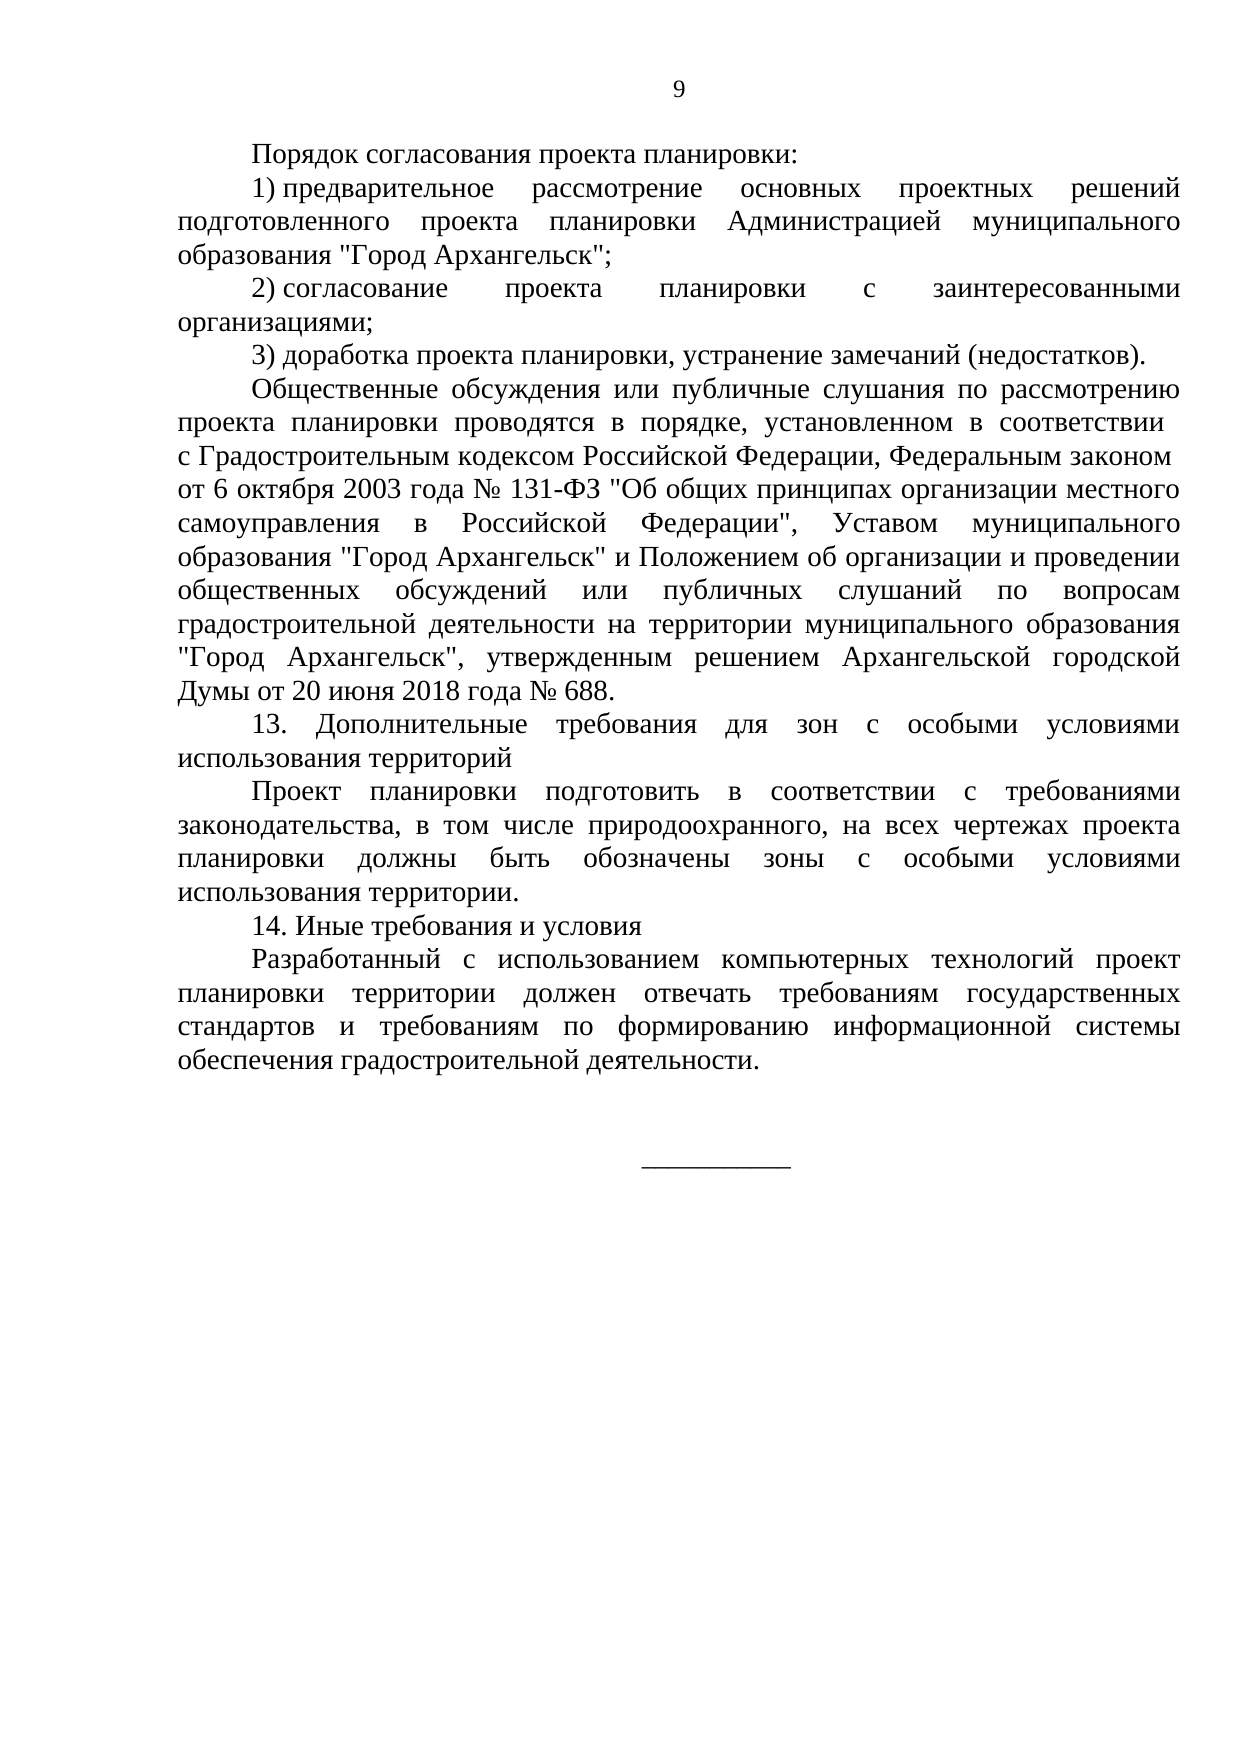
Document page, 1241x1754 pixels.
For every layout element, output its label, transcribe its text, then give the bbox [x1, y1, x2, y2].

text Порядок согласования проекта планировки: [177, 136, 1181, 170]
text Разработанный с использованием компьютерных технологий проект планировки территории должен отвечать требованиям государственных стандартов и требованиям по формированию информационной системы обеспечения градостроительной деятельности. [177, 941, 1181, 1075]
text ___________ [177, 1140, 1181, 1171]
text 13. Дополнительные требования для зон с особыми условиями использования территорий [177, 706, 1181, 773]
text 1) предварительное рассмотрение основных проектных решений подготовленного проекта планировки Администрацией муниципального образования "Город Архангельск"; [177, 170, 1181, 270]
text Проект планировки подготовить в соответствии с требованиями законодательства, в том числе природоохранного, на всех чертежах проекта планировки должны быть обозначены зоны с особыми условиями использования территории. [177, 773, 1181, 908]
text 3) доработка проекта планировки, устранение замечаний (недостатков). [177, 337, 1181, 371]
text 14. Иные требования и условия [177, 908, 1181, 941]
text 2) согласование проекта планировки с заинтересованными организациями; [177, 270, 1181, 337]
text Общественные обсуждения или публичные слушания по рассмотрению проекта планировки проводятся в порядке, установленном в соответствии с Градостроительным кодексом Российской Федерации, Федеральным законом от 6 октября 2003 года № 131-ФЗ "Об общих принципах организации местного самоуправления в Российской Федерации", Уставом муниципального образования "Город Архангельск" и Положением об организации и проведении общественных обсуждений или публичных слушаний по вопросам градостроительной деятельности на территории муниципального образования "Город Архангельск", утвержденным решением Архангельской городской Думы от 20 июня 2018 года № 688. [177, 371, 1181, 706]
